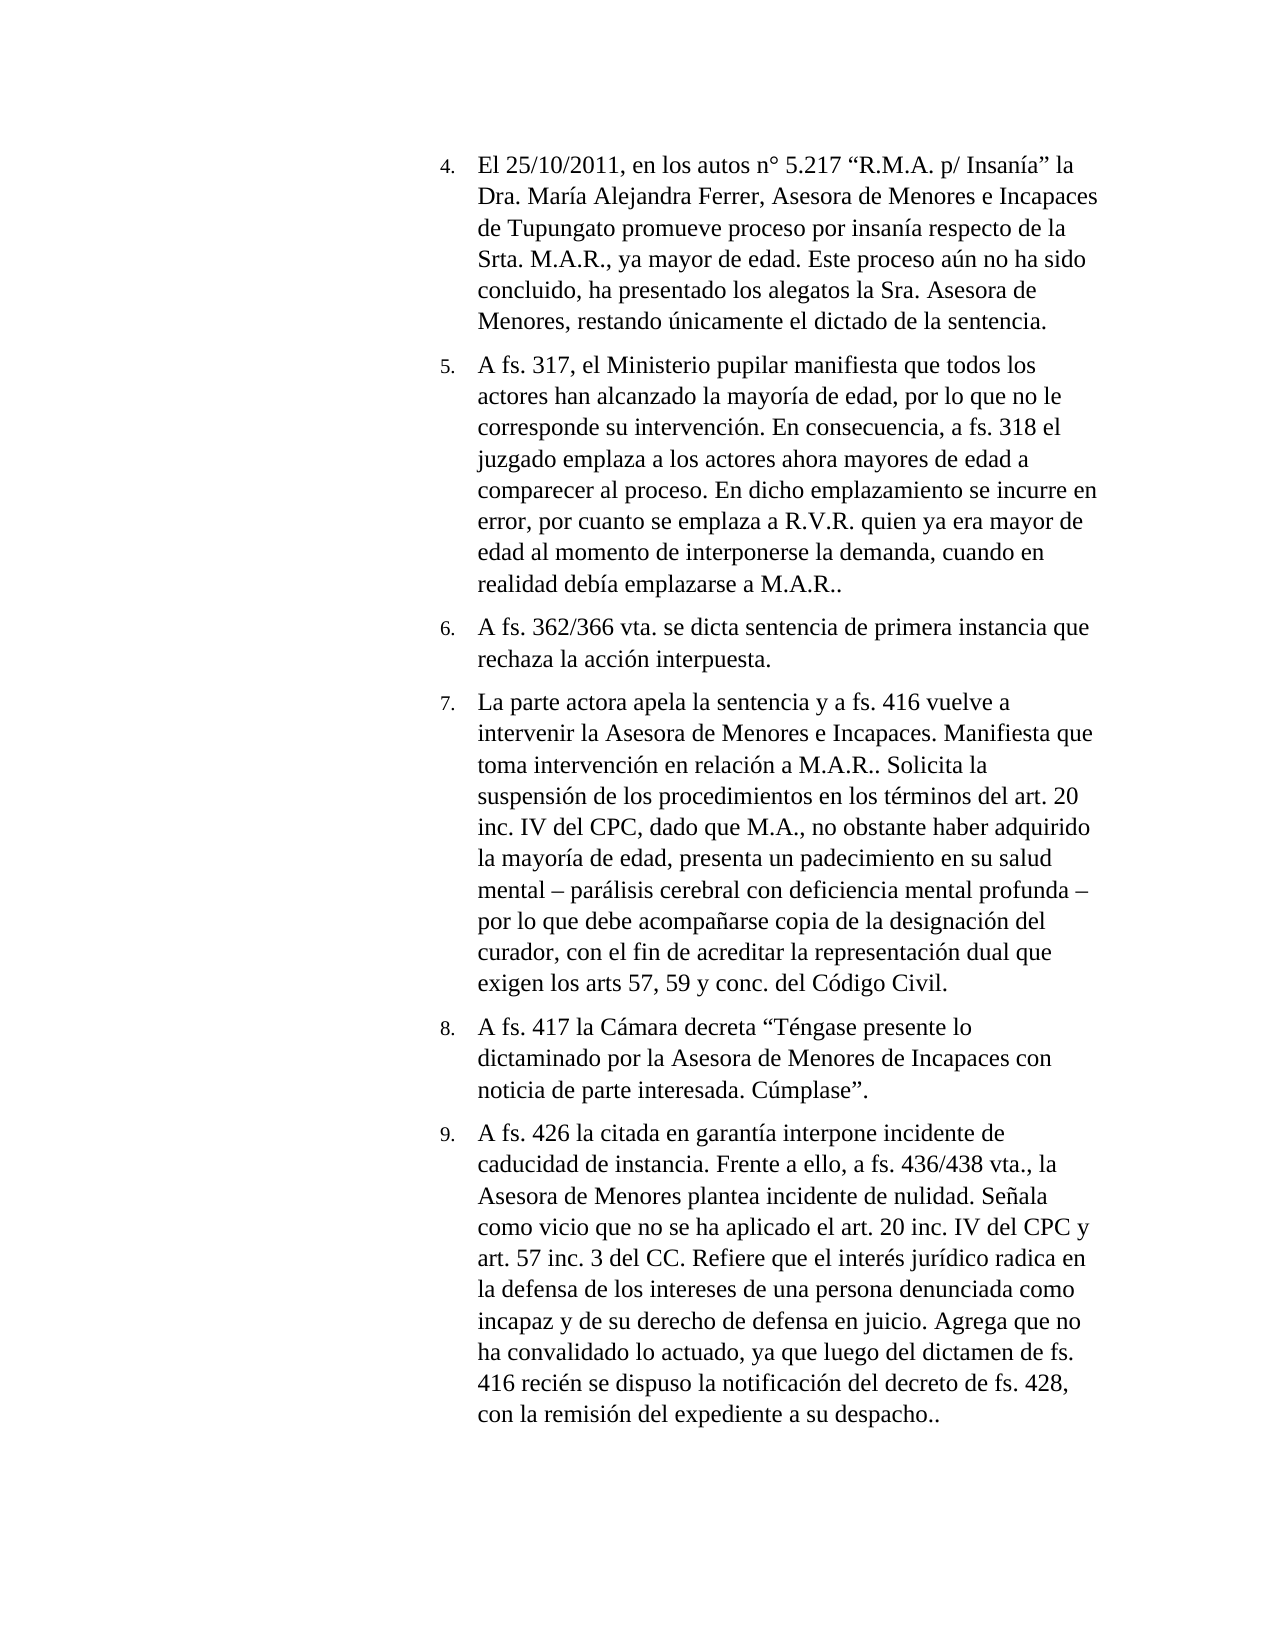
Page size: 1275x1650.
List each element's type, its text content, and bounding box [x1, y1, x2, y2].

list La parte actora apela la sentencia y a fs. 416 vuelve a intervenir la Asesora de Menores e Incapaces. Manifiesta que toma intervención en relación a M.A.R.. Solicita la suspensión de los procedimientos en los términos del art. 20 inc. IV del CPC, dado que M.A., no obstante haber adquirido la mayoría de edad, presenta un padecimiento en su salud mental – parálisis cerebral con deficiencia mental profunda – por lo que debe acompañarse copia de la designación del curador, con el fin de acreditar la representación dual que exigen los arts 57, 59 y conc. del Código Civil. [440, 685, 1098, 997]
list A fs. 426 la citada en garantía interpone incidente de caducidad de instancia. Frente a ello, a fs. 436/438 vta., la Asesora de Menores plantea incidente de nulidad. Señala como vicio que no se ha aplicado el art. 20 inc. IV del CPC y art. 57 inc. 3 del CC. Refiere que el interés jurídico radica en la defensa de los intereses de una persona denunciada como incapaz y de su derecho de defensa en juicio. Agrega que no ha convalidado lo actuado, ya que luego del dictamen de fs. 416 recién se dispuso la notificación del decreto de fs. 428, con la remisión del expediente a su despacho.. [440, 1116, 1098, 1428]
list El 25/10/2011, en los autos n° 5.217 “R.M.A. p/ Insanía” la Dra. María Alejandra Ferrer, Asesora de Menores e Incapaces de Tupungato promueve proceso por insanía respecto de la Srta. M.A.R., ya mayor de edad. Este proceso aún no ha sido concluido, ha presentado los alegatos la Sra. Asesora de Menores, restando únicamente el dictado de la sentencia. [440, 148, 1098, 335]
list A fs. 317, el Ministerio pupilar manifiesta que todos los actores han alcanzado la mayoría de edad, por lo que no le corresponde su intervención. En consecuencia, a fs. 318 el juzgado emplaza a los actores ahora mayores de edad a comparecer al proceso. En dicho emplazamiento se incurre en error, por cuanto se emplaza a R.V.R. quien ya era mayor de edad al momento de interponerse la demanda, cuando en realidad debía emplazarse a M.A.R.. [440, 347, 1098, 597]
list A fs. 362/366 vta. se dicta sentencia de primera instancia que rechaza la acción interpuesta. [440, 610, 1098, 672]
list A fs. 417 la Cámara decreta “Téngase presente lo dictaminado por la Asesora de Menores de Incapaces con noticia de parte interesada. Cúmplase”. [440, 1010, 1098, 1103]
